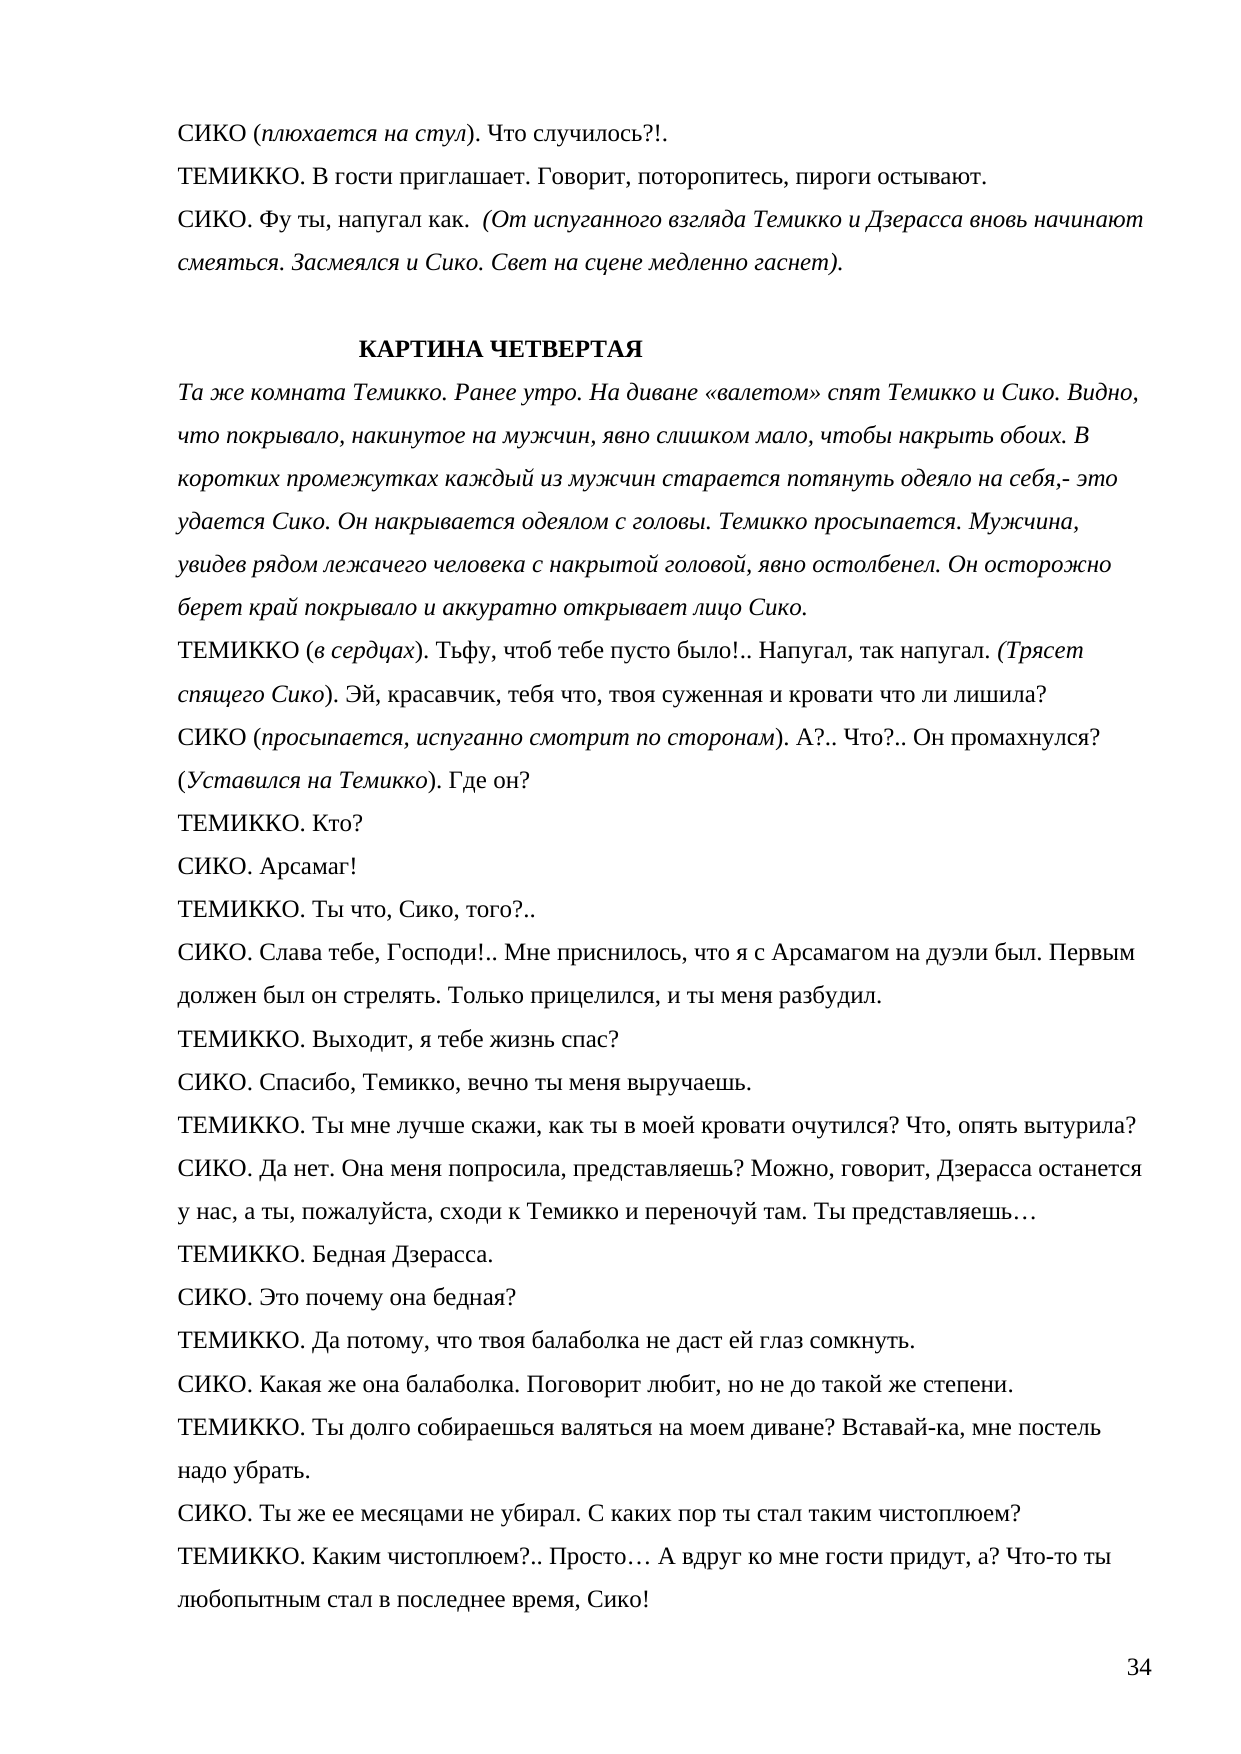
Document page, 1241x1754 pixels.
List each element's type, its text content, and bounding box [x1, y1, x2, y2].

text Та же комната Темикко. Ранее утро. На диване «валетом» спят Темикко и Сико. Видно, что покрывало, накинутое на мужчин, явно слишком мало, чтобы накрыть обоих. В коротких промежутках каждый из мужчин старается потянуть одеяло на себя,- это удается Сико. Он накрывается одеялом с головы. Темикко просыпается. Мужчина, увидев рядом лежачего человека с накрытой головой, явно остолбенел. Он осторожно берет край покрывало и аккуратно открывает лицо Сико. [177, 377, 1152, 621]
text СИКО. Какая же она балаболка. Поговорит любит, но не до такой же степени. [177, 1369, 1152, 1397]
text ТЕМИККО. В гости приглашает. Говорит, поторопитесь, пироги остывают. [177, 161, 1152, 190]
text ТЕМИККО. Бедная Дзерасса. [177, 1239, 1152, 1268]
text ТЕМИККО. Ты мне лучше скажи, как ты в моей кровати очутился? Что, опять вытурила? [177, 1110, 1152, 1139]
text ТЕМИККО. Выходит, я тебе жизнь спас? [177, 1024, 1152, 1052]
text ТЕМИККО. Ты долго собираешься валяться на моем диване? Вставай-ка, мне постель надо убрать. [177, 1412, 1152, 1484]
text СИКО. Ты же ее месяцами не убирал. С каких пор ты стал таким чистоплюем? [177, 1498, 1152, 1527]
text СИКО. Слава тебе, Господи!.. Мне приснилось, что я с Арсамагом на дуэли был. Первым должен был он стрелять. Только прицелился, и ты меня разбудил. [177, 937, 1152, 1009]
text ТЕМИККО. Ты что, Сико, того?.. [177, 894, 1152, 923]
text ТЕМИККО. Кто? [177, 808, 1152, 837]
text ТЕМИККО. Каким чистоплюем?.. Просто… А вдруг ко мне гости придут, а? Что-то ты любопытным стал в последнее время, Сико! [177, 1541, 1152, 1613]
text СИКО. Да нет. Она меня попросила, представляешь? Можно, говорит, Дзерасса останется у нас, а ты, пожалуйста, сходи к Темикко и переночуй там. Ты представляешь… [177, 1153, 1152, 1225]
text КАРТИНА ЧЕТВЕРТАЯ [177, 334, 1152, 362]
text СИКО. Фу ты, напугал как. (От испуганного взгляда Темикко и Дзерасса вновь начинают смеяться. Засмеялся и Сико. Свет на сцене медленно гаснет). [177, 204, 1152, 276]
text СИКО (просыпается, испуганно смотрит по сторонам). А?.. Что?.. Он промахнулся? (Уставился на Темикко). Где он? [177, 722, 1152, 794]
text ТЕМИККО. Да потому, что твоя балаболка не даст ей глаз сомкнуть. [177, 1326, 1152, 1354]
text СИКО. Арсамаг! [177, 851, 1152, 880]
text СИКО (плюхается на стул). Что случилось?!. [177, 118, 1152, 147]
text ТЕМИККО (в сердцах). Тьфу, чтоб тебе пусто было!.. Напугал, так напугал. (Трясет спящего Сико). Эй, красавчик, тебя что, твоя суженная и кровати что ли лишила? [177, 636, 1152, 707]
text СИКО. Это почему она бедная? [177, 1282, 1152, 1311]
text СИКО. Спасибо, Темикко, вечно ты меня выручаешь. [177, 1067, 1152, 1096]
